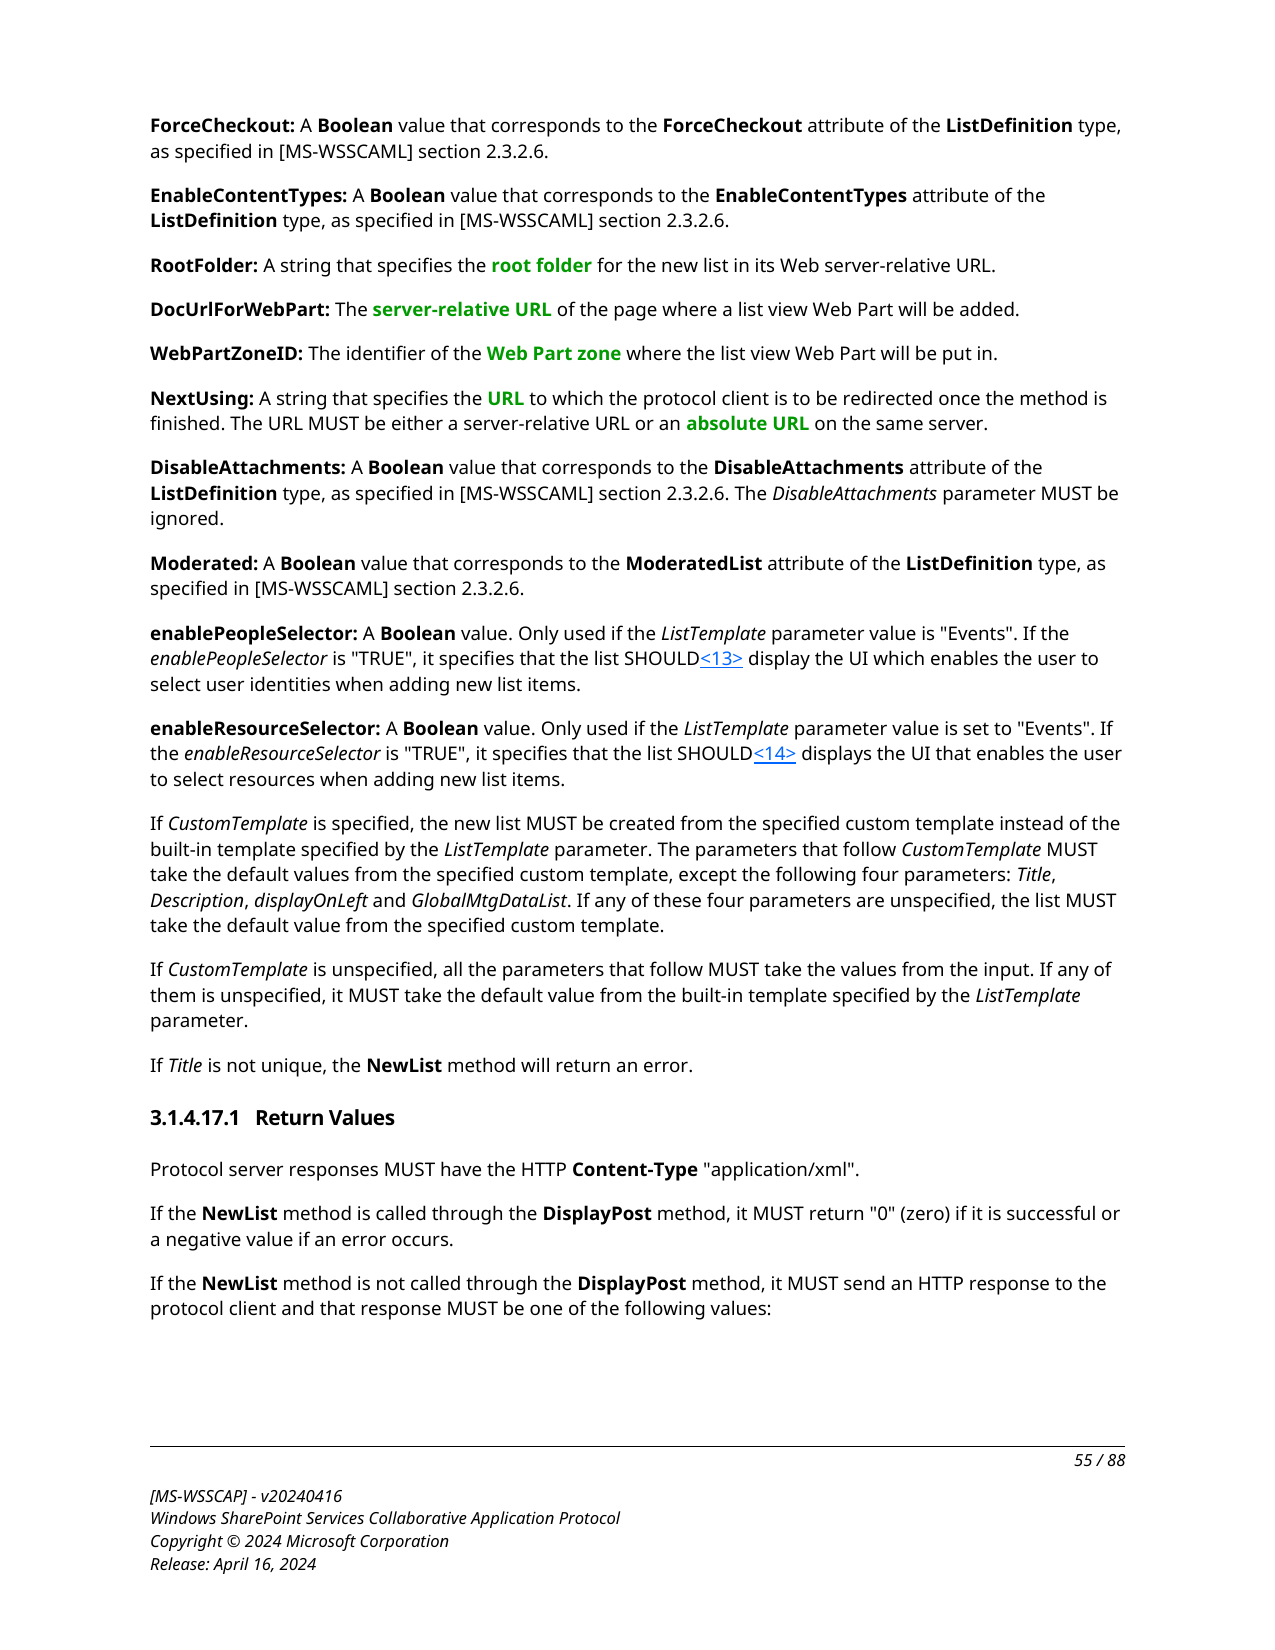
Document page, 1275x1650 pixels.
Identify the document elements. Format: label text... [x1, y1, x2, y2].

text ForceCheckout: A Boolean value that corresponds to the ForceCheckout attribute of the ListDefinition type, as specified in [MS-WSSCAML] section 2.3.2.6. [150, 112, 1125, 163]
text If the NewList method is called through the DisplayPost method, it MUST return "0" (zero) if it is successful or a negative value if an error occurs. [150, 1200, 1125, 1251]
text EnableContentTypes: A Boolean value that corresponds to the EnableContentTypes attribute of the ListDefinition type, as specified in [MS-WSSCAML] section 2.3.2.6. [150, 182, 1125, 233]
text WebPartZoneID: The identifier of the Web Part zone where the list view Web Part will be put in. [150, 341, 1125, 366]
text RootFolder: A string that specifies the root folder for the new list in its Web server-relative URL. [150, 252, 1125, 278]
text If Title is not unique, the NewList method will return an error. [150, 1052, 1125, 1078]
text Moderated: A Boolean value that corresponds to the ModeratedList attribute of the ListDefinition type, as specified in [MS-WSSCAML] section 2.3.2.6. [150, 550, 1125, 601]
text DocUrlForWebPart: The server-relative URL of the page where a list view Web Part will be added. [150, 296, 1125, 322]
text Protocol server responses MUST have the HTTP Content-Type "application/xml". [150, 1156, 1125, 1182]
text enableResourceSelector: A Boolean value. Only used if the ListTemplate parameter value is set to "Events". If the enableResourceSelector is "TRUE", it specifies that the list SHOULD<14> displays the UI that enables the user to select resources when adding new list items. [150, 715, 1125, 792]
text If CustomTemplate is specified, the new list MUST be created from the specified custom template instead of the built-in template specified by the ListTemplate parameter. The parameters that follow CustomTemplate MUST take the default values from the specified custom template, except the following four parameters: Title, Description, displayOnLeft and GlobalMtgDataList. If any of these four parameters are unspecified, the list MUST take the default value from the specified custom template. [150, 810, 1125, 938]
text DisableAttachments: A Boolean value that corresponds to the DisableAttachments attribute of the ListDefinition type, as specified in [MS-WSSCAML] section 2.3.2.6. The DisableAttachments parameter MUST be ignored. [150, 455, 1125, 531]
text NextUsing: A string that specifies the URL to which the protocol client is to be redirected once the method is finished. The URL MUST be either a server-relative URL or an absolute URL on the same server. [150, 385, 1125, 436]
subtitle Return Values [150, 1103, 1125, 1131]
text If the NewList method is not called through the DisplayPost method, it MUST send an HTTP response to the protocol client and that response MUST be one of the following values: [150, 1270, 1125, 1321]
text enablePeopleSelector: A Boolean value. Only used if the ListTemplate parameter value is "Events". If the enablePeopleSelector is "TRUE", it specifies that the list SHOULD<13> display the UI which enables the user to select user identities when adding new list items. [150, 620, 1125, 696]
text If CustomTemplate is unspecified, all the parameters that follow MUST take the values from the input. If any of them is unspecified, it MUST take the default value from the built-in template specified by the ListTemplate parameter. [150, 957, 1125, 1033]
